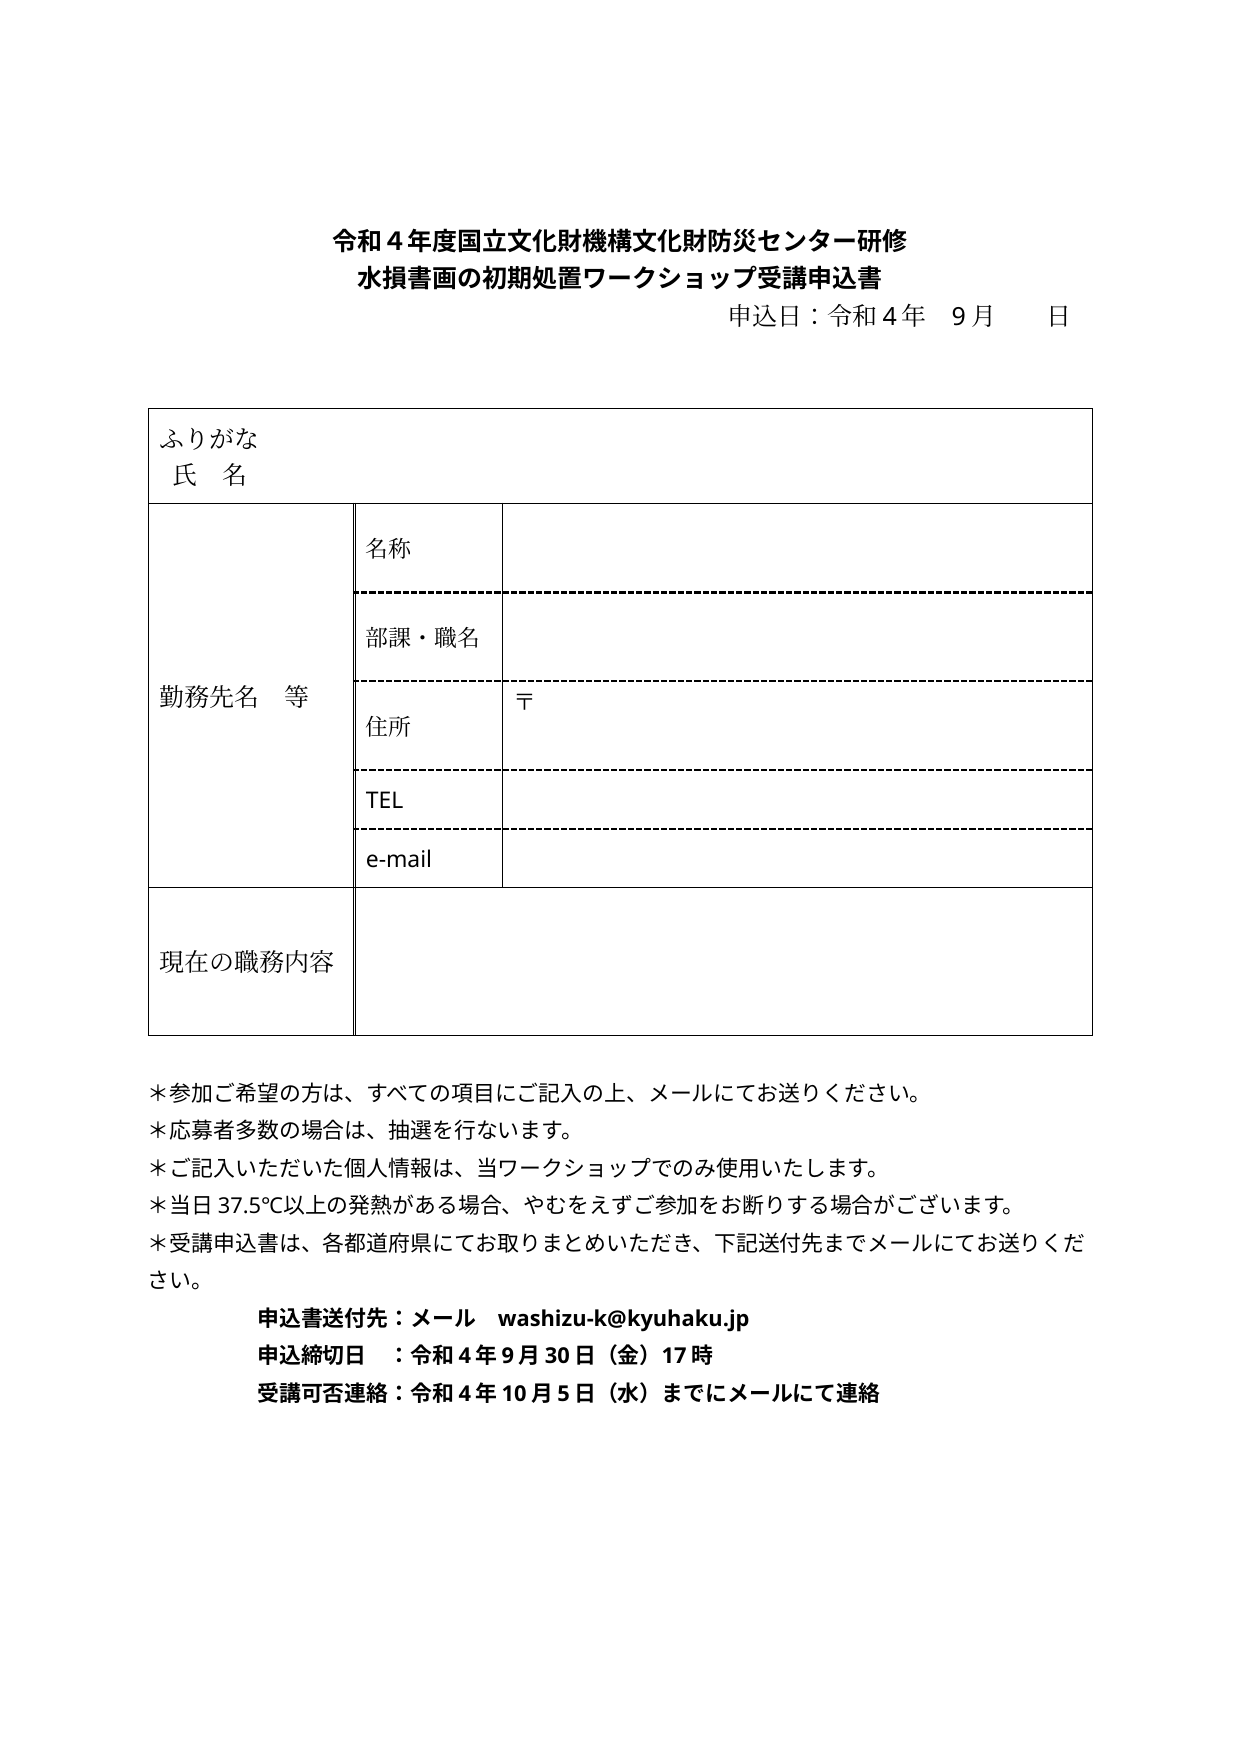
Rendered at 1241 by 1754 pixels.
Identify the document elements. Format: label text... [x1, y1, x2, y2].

text ＊ご記入いただいた個人情報は、当ワークショップでのみ使用いたします。 [148, 1148, 1092, 1186]
text 申込締切日 ：令和4年9月30日（金）17時 [257, 1336, 1092, 1373]
text ＊参加ご希望の方は、すべての項目にご記入の上、メールにてお送りください。 [148, 1073, 1092, 1111]
table_cell 現在の職務内容 [149, 888, 353, 1034]
table_cell [503, 769, 1092, 828]
table_cell 勤務先名 等 [149, 504, 353, 887]
table_cell [356, 888, 1092, 1034]
table_cell 住所 [356, 680, 502, 769]
text 令和４年度国立文化財機構文化財防災センター研修 [148, 221, 1092, 258]
text ＊応募者多数の場合は、抽選を行ないます。 [148, 1111, 1092, 1148]
text 水損書画の初期処置ワークショップ受講申込書 [148, 258, 1092, 296]
text 申込書送付先：メール washizu-k@kyuhaku.jp [257, 1298, 1092, 1336]
table_cell 名称 [356, 504, 502, 591]
table_cell [503, 591, 1092, 680]
table_cell [503, 504, 1092, 591]
table_header [149, 409, 1092, 503]
text 受講可否連絡：令和4年10月5日（水）までにメールにて連絡 [257, 1373, 1092, 1411]
text 申込日：令和4年 9月 日 [148, 296, 1071, 333]
table_cell 〒 [503, 680, 1092, 769]
table_cell e-mail [356, 828, 502, 887]
table_cell [503, 828, 1092, 887]
table_cell TEL [356, 769, 502, 828]
text ＊受講申込書は、各都道府県にてお取りまとめいただき、下記送付先までメールにてお送りください。 [148, 1223, 1092, 1298]
text ＊当日37.5℃以上の発熱がある場合、やむをえずご参加をお断りする場合がございます。 [148, 1186, 1092, 1223]
table_cell 部課・職名 [356, 591, 502, 680]
